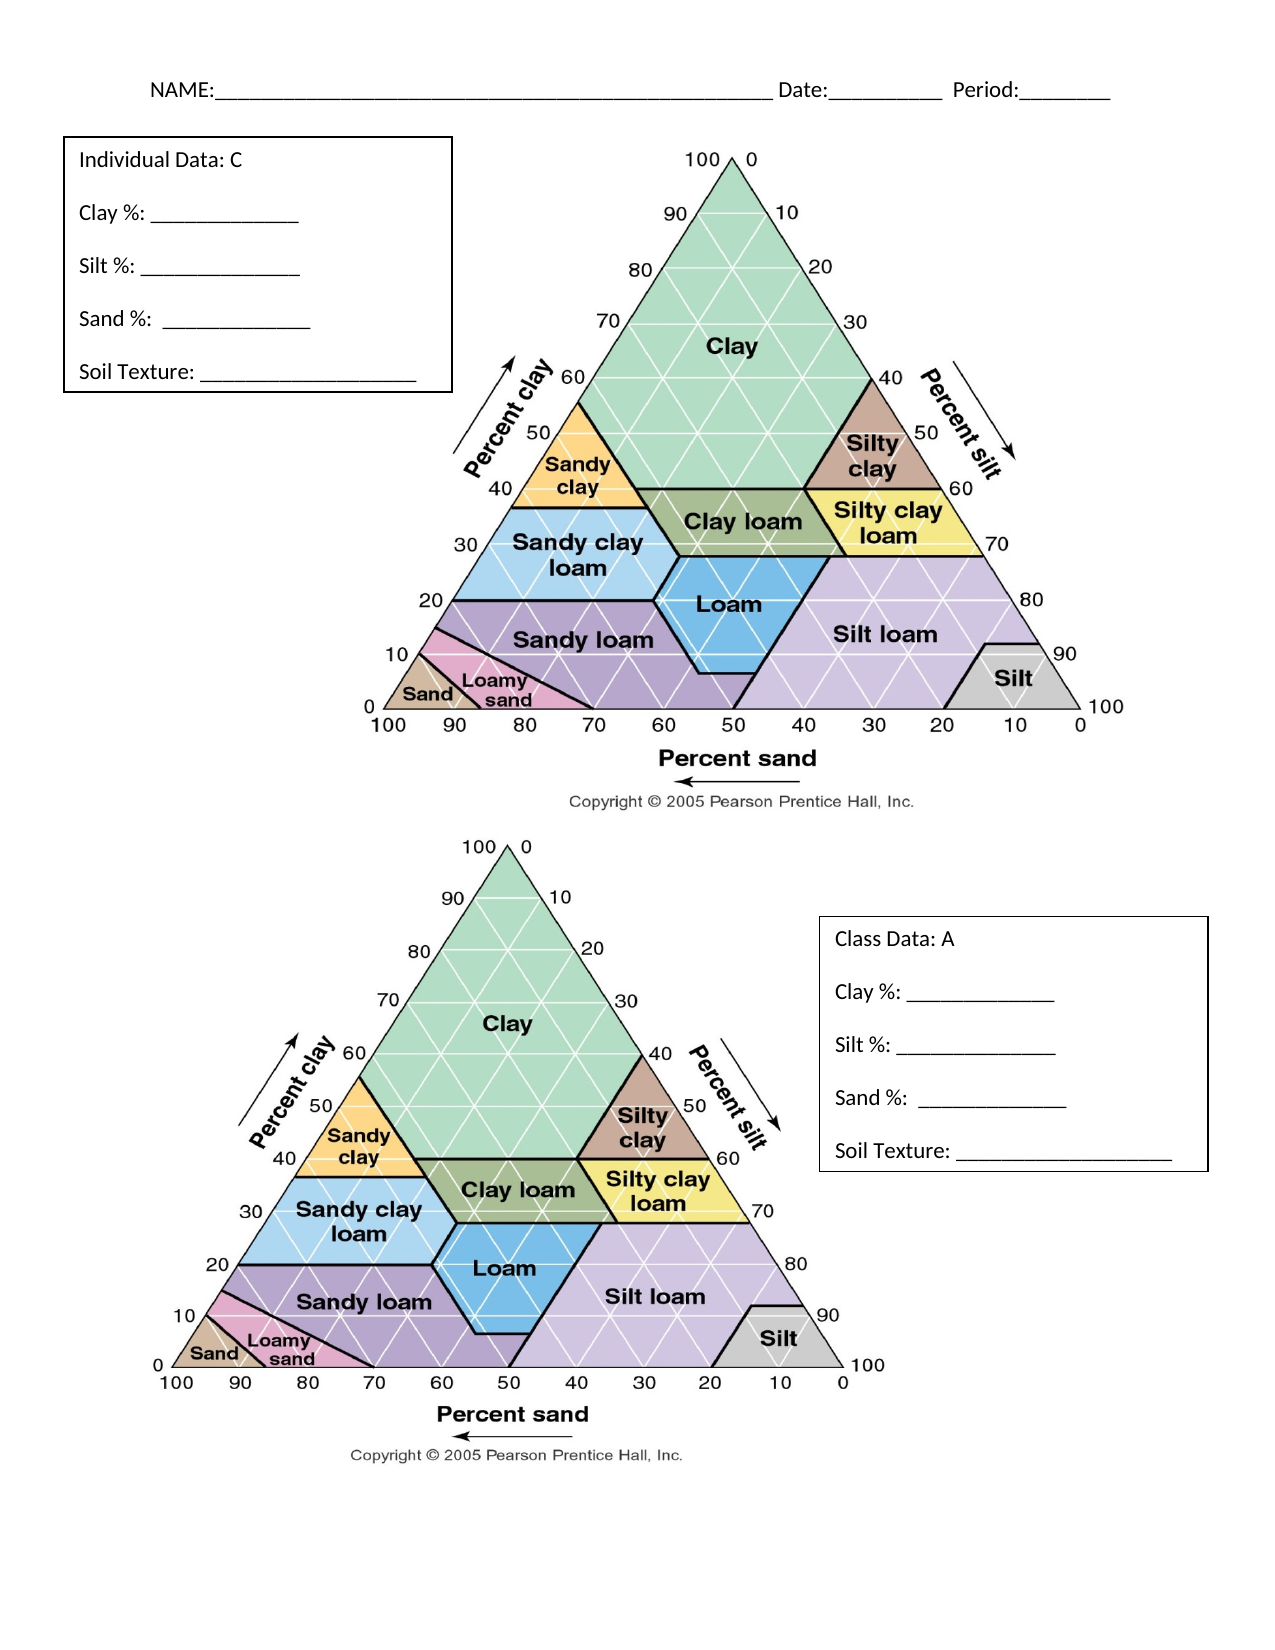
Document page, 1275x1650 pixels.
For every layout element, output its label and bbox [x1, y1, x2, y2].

picture [150, 837, 887, 1466]
picture [361, 150, 1125, 813]
